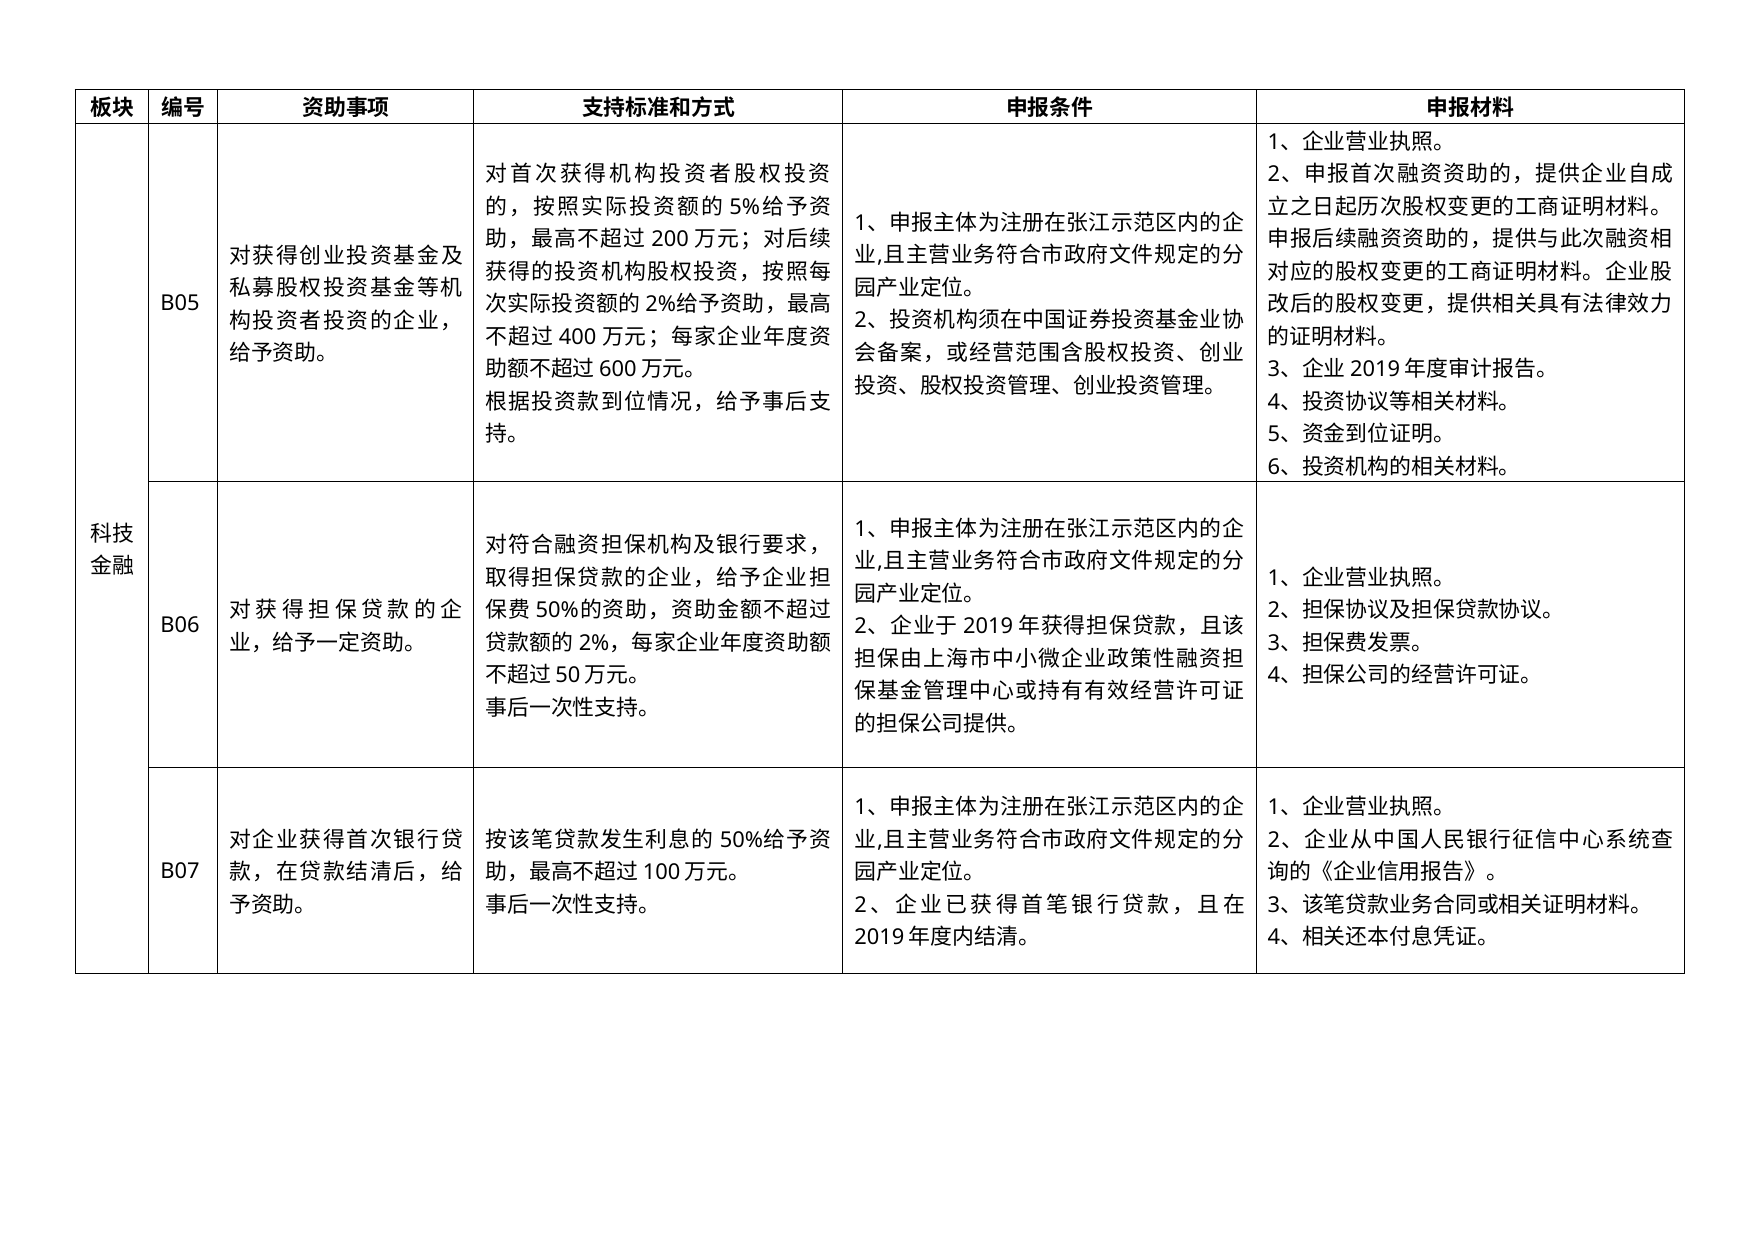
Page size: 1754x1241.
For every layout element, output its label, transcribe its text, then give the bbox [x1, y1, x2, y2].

table_cell B07 [149, 768, 217, 973]
table_cell B05 [149, 124, 217, 481]
table_cell B06 [149, 482, 217, 767]
table_cell 对获得创业投资基金及私募股权投资基金等机构投资者投资的企业，给予资助。 [218, 124, 473, 481]
table_cell 对获得担保贷款的企业，给予一定资助。 [218, 482, 473, 767]
table_cell 1、企业营业执照。 2、申报首次融资资助的，提供企业自成立之日起历次股权变更的工商证明材料。申报后续融资资助的，提供与此次融资相对应的股权变更的工商证明材料。企业股改后的股权变更，提供相关具有法律效力的证明材料。 3、企业2019年度审计报告。 4、投资协议等相关材料。 5、资金到位证明。 6、投资机构的相关材料。 [1257, 124, 1684, 481]
table_cell 1、企业营业执照。 2、企业从中国人民银行征信中心系统查询的《企业信用报告》。 3、该笔贷款业务合同或相关证明材料。 4、相关还本付息凭证。 [1257, 768, 1684, 973]
table_header 编号 [149, 90, 217, 122]
table_cell 1、企业营业执照。 2、担保协议及担保贷款协议。 3、担保费发票。 4、担保公司的经营许可证。 [1257, 482, 1684, 767]
table_cell 1、申报主体为注册在张江示范区内的企业,且主营业务符合市政府文件规定的分园产业定位。 2、企业已获得首笔银行贷款，且在2019年度内结清。 [843, 768, 1256, 973]
table_cell 1、申报主体为注册在张江示范区内的企业,且主营业务符合市政府文件规定的分园产业定位。 2、投资机构须在中国证券投资基金业协会备案，或经营范围含股权投资、创业投资、股权投资管理、创业投资管理。 [843, 124, 1256, 481]
table_cell 对符合融资担保机构及银行要求，取得担保贷款的企业，给予企业担保费50%的资助，资助金额不超过贷款额的2%，每家企业年度资助额不超过50万元。 事后一次性支持。 [474, 482, 842, 767]
table_header 板块 [76, 90, 148, 122]
table_cell 按该笔贷款发生利息的50%给予资助，最高不超过100万元。 事后一次性支持。 [474, 768, 842, 973]
table_cell 对首次获得机构投资者股权投资的，按照实际投资额的5%给予资助，最高不超过200万元；对后续获得的投资机构股权投资，按照每次实际投资额的2%给予资助，最高不超过400万元；每家企业年度资助额不超过600万元。 根据投资款到位情况，给予事后支持。 [474, 124, 842, 481]
table_header 支持标准和方式 [474, 90, 842, 122]
table_cell 1、申报主体为注册在张江示范区内的企业,且主营业务符合市政府文件规定的分园产业定位。 2、企业于2019年获得担保贷款，且该担保由上海市中小微企业政策性融资担保基金管理中心或持有有效经营许可证的担保公司提供。 [843, 482, 1256, 767]
table_header 申报条件 [843, 90, 1256, 122]
table_cell 科技金融 [76, 124, 148, 973]
table_cell 对企业获得首次银行贷款，在贷款结清后，给予资助。 [218, 768, 473, 973]
table_header 资助事项 [218, 90, 473, 122]
table_header 申报材料 [1257, 90, 1684, 122]
